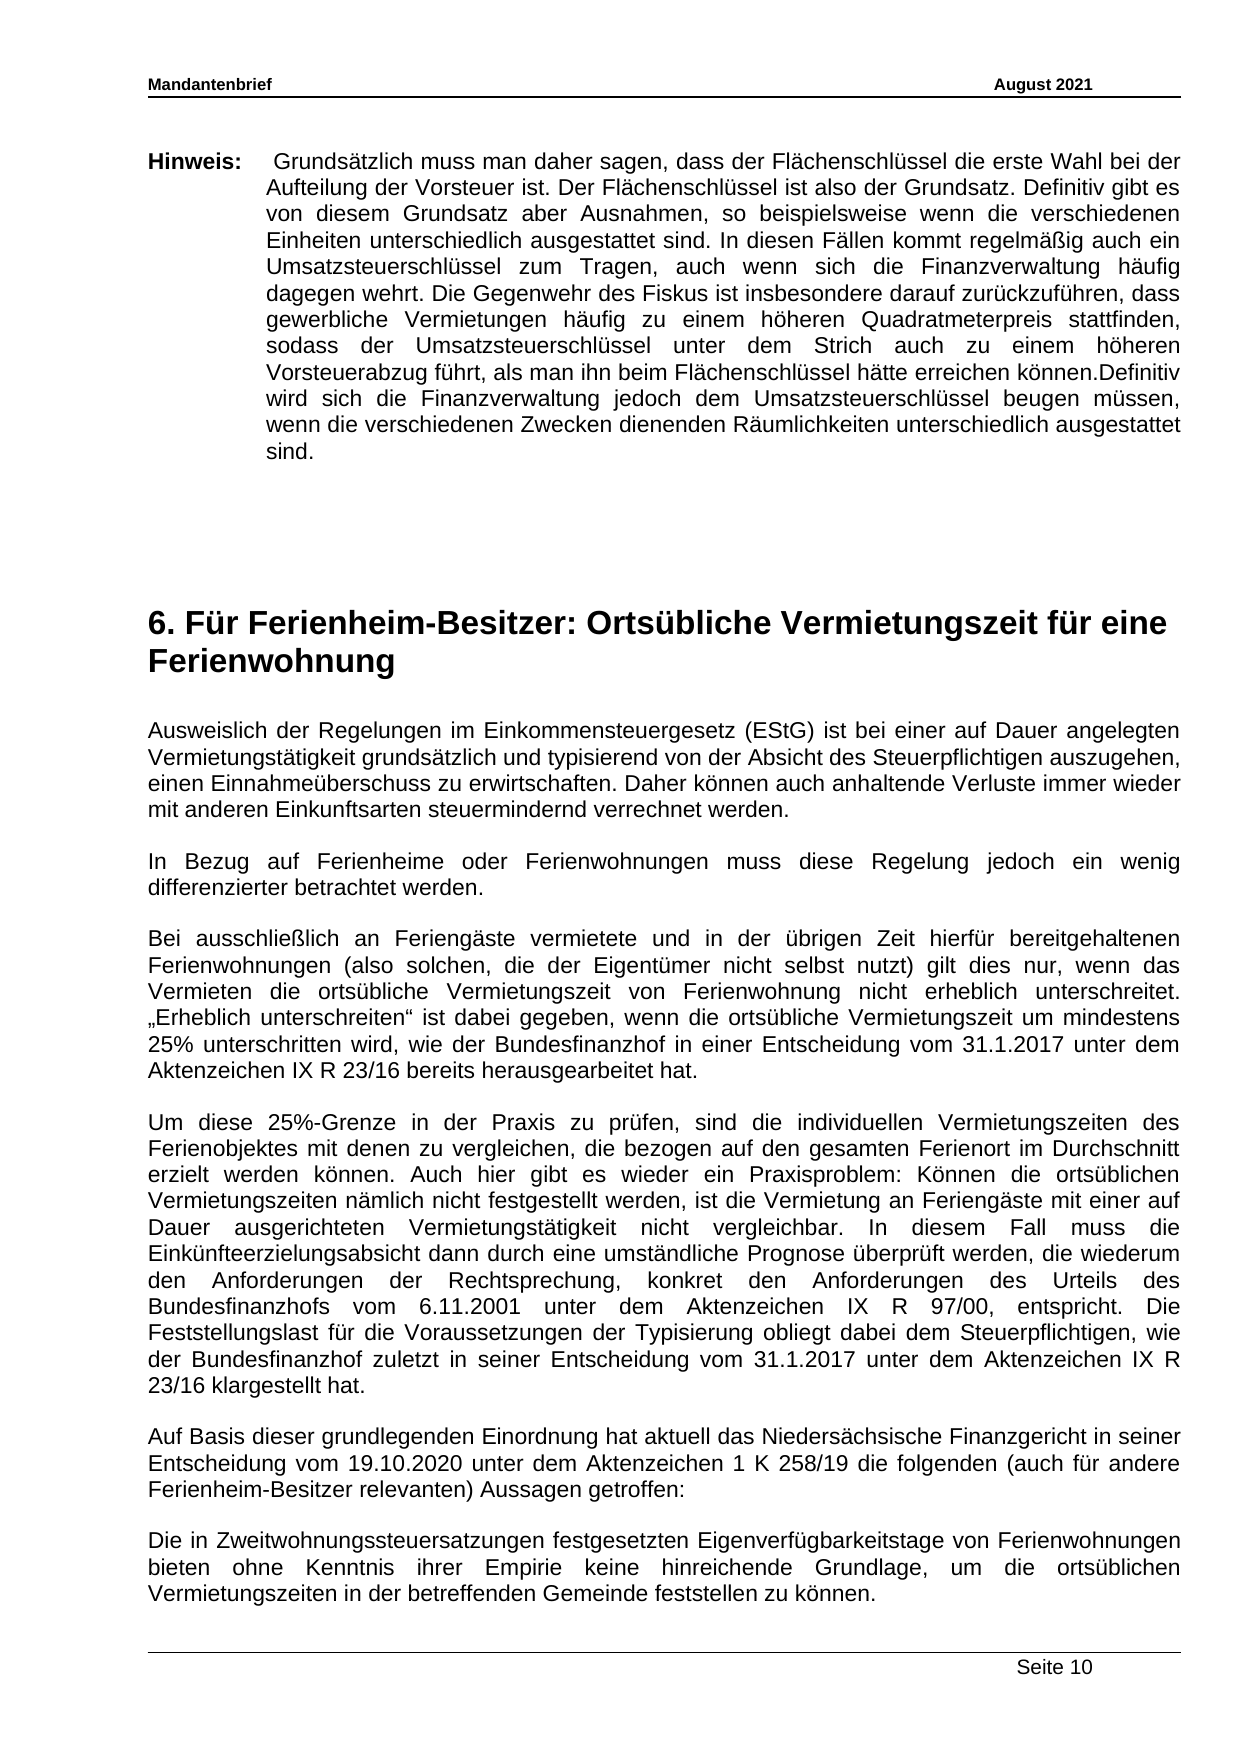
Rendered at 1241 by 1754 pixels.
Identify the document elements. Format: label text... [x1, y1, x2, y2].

text Ausweislich der Regelungen im Einkommensteuergesetz (EStG) ist bei einer auf Dauer angelegten Vermietungstätigkeit grundsätzlich und typisierend von der Absicht des Steuerpflichtigen auszugehen, einen Einnahmeüberschuss zu erwirtschaften. Daher können auch anhaltende Verluste immer wieder mit anderen Einkunftsarten steuermindernd verrechnet werden. [148, 717, 1181, 823]
text Hinweis: Grundsätzlich muss man daher sagen, dass der Flächenschlüssel die erste Wahl bei der Aufteilung der Vorsteuer ist. Der Flächenschlüssel ist also der Grundsatz. Definitiv gibt es von diesem Grundsatz aber Ausnahmen, so beispielsweise wenn die verschiedenen Einheiten unterschiedlich ausgestattet sind. In diesen Fällen kommt regelmäßig auch ein Umsatzsteuerschlüssel zum Tragen, auch wenn sich die Finanzverwaltung häufig dagegen wehrt. Die Gegenwehr des Fiskus ist insbesondere darauf zurückzuführen, dass gewerbliche Vermietungen häufig zu einem höheren Quadratmeterpreis stattfinden, sodass der Umsatzsteuerschlüssel unter dem Strich auch zu einem höheren Vorsteuerabzug führt, als man ihn beim Flächenschlüssel hätte erreichen können. [148, 148, 1181, 464]
subtitle 6. Für Ferienheim-Besitzer: Ortsübliche Vermietungszeit für eine Ferienwohnung [148, 603, 1181, 680]
text Um diese 25%-Grenze in der Praxis zu prüfen, sind die individuellen Vermietungszeiten des Ferienobjektes mit denen zu vergleichen, die bezogen auf den gesamten Ferienort im Durchschnitt erzielt werden können. Auch hier gibt es wieder ein Praxisproblem: Können die ortsüblichen Vermietungszeiten nämlich nicht festgestellt werden, ist die Vermietung an Feriengäste mit einer auf Dauer ausgerichteten Vermietungstätigkeit nicht vergleichbar. In diesem Fall muss die Einkünfteerzielungsabsicht dann durch eine umständliche Prognose überprüft werden, die wiederum den Anforderungen der Rechtsprechung, konkret den Anforderungen des Urteils des Bundesfinanzhofs vom 6.11.2001 unter dem Aktenzeichen IX R 97/00, entspricht. Die Feststellungslast für die Voraussetzungen der Typisierung obliegt dabei dem Steuerpflichtigen, wie der Bundesfinanzhof zuletzt in seiner Entscheidung vom 31.1.2017 unter dem Aktenzeichen IX R 23/16 klargestellt hat. [148, 1108, 1181, 1398]
text Bei ausschließlich an Feriengäste vermietete und in der übrigen Zeit hierfür bereitgehaltenen Ferienwohnungen (also solchen, die der Eigentümer nicht selbst nutzt) gilt dies nur, wenn das Vermieten die ortsübliche Vermietungszeit von Ferienwohnung nicht erheblich unterschreitet. „Erheblich unterschreiten“ ist dabei gegeben, wenn die ortsübliche Vermietungszeit um mindestens 25% unterschritten wird, wie der Bundesfinanzhof in einer Entscheidung vom 31.1.2017 unter dem Aktenzeichen IX R 23/16 bereits herausgearbeitet hat. [148, 925, 1181, 1083]
text Auf Basis dieser grundlegenden Einordnung hat aktuell das Niedersächsische Finanzgericht in seiner Entscheidung vom 19.10.2020 unter dem Aktenzeichen 1 K 258/19 die folgenden (auch für andere Ferienheim-Besitzer relevanten) Aussagen getroffen: [148, 1423, 1181, 1502]
text Die in Zweitwohnungssteuersatzungen festgesetzten Eigenverfügbarkeitstage von Ferienwohnungen bieten ohne Kenntnis ihrer Empirie keine hinreichende Grundlage, um die ortsüblichen Vermietungszeiten in der betreffenden Gemeinde feststellen zu können. [148, 1527, 1181, 1606]
text In Bezug auf Ferienheime oder Ferienwohnungen muss diese Regelung jedoch ein wenig differenzierter betrachtet werden. [148, 848, 1181, 900]
